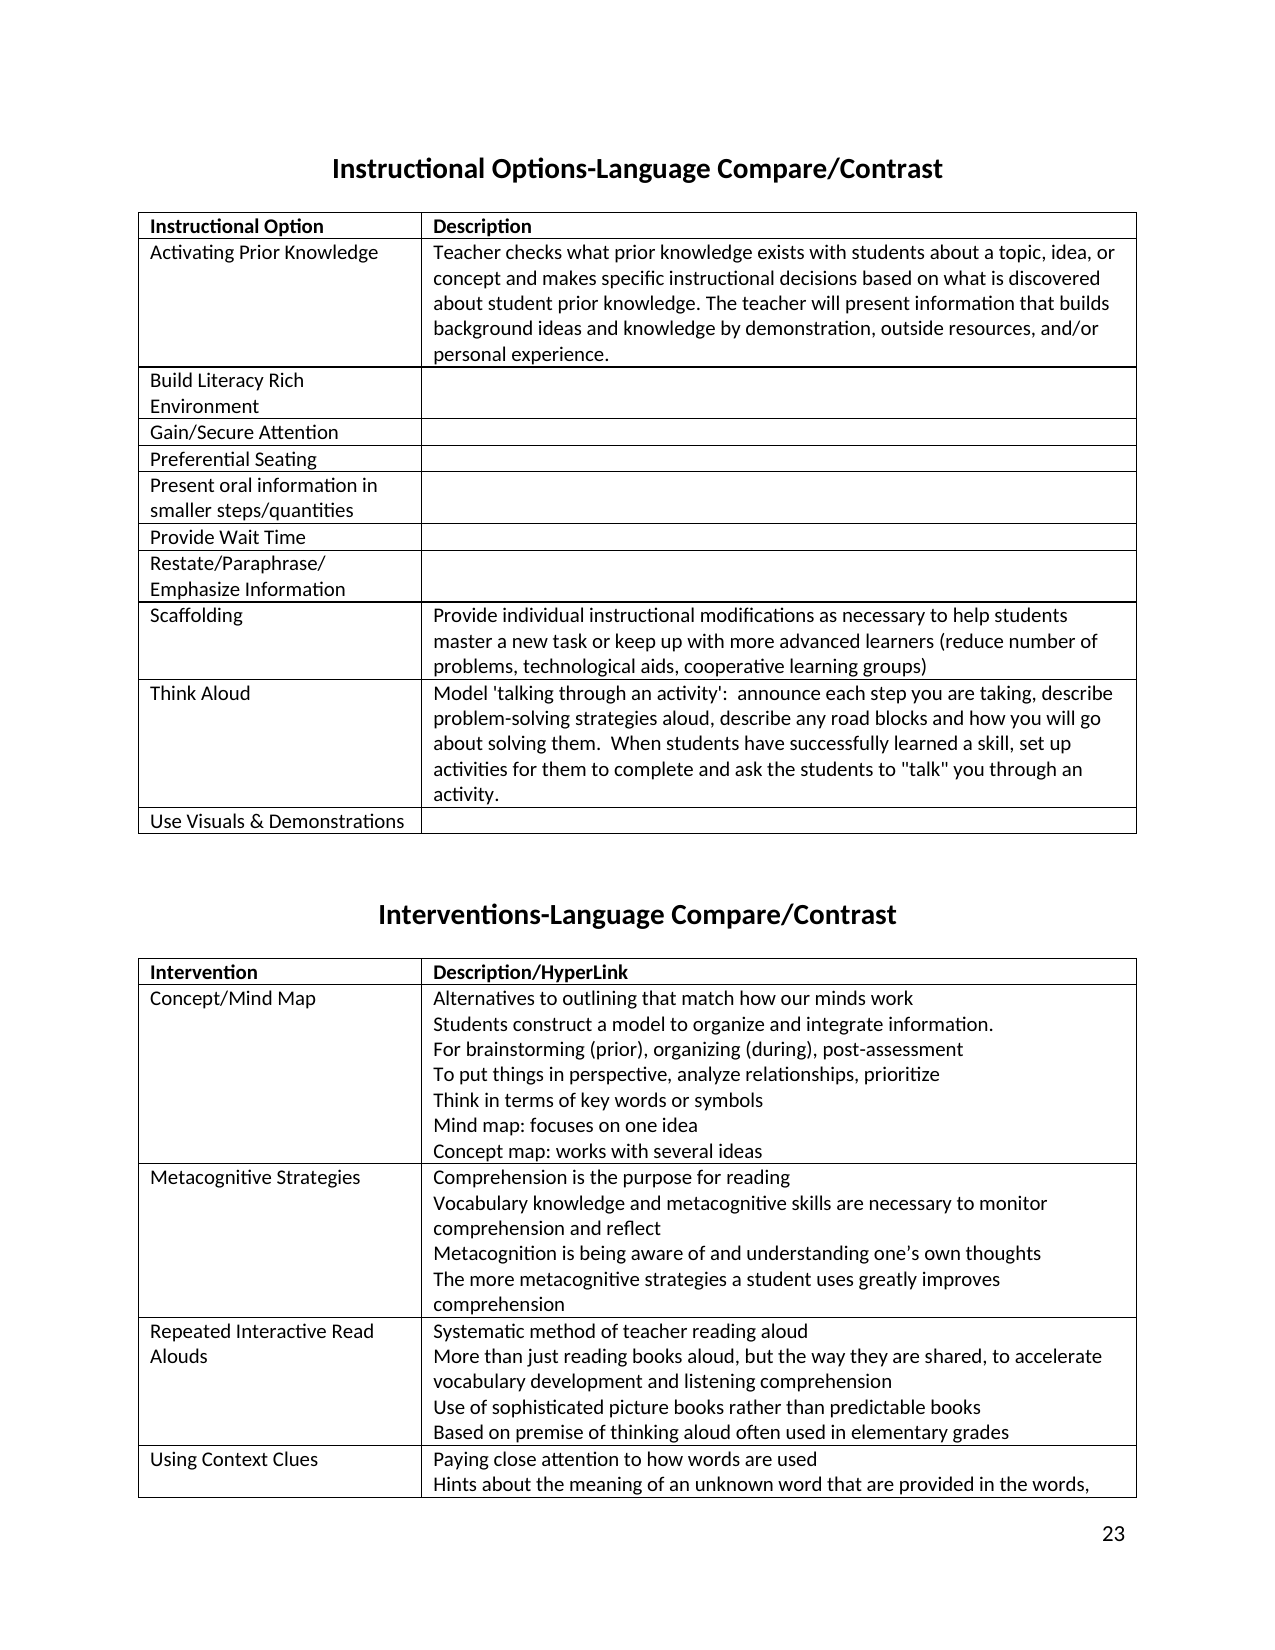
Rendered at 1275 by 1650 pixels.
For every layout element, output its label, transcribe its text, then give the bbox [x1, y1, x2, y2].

table_cell [422, 808, 1136, 833]
table_cell Scaffolding [139, 603, 421, 679]
table_cell [422, 368, 1136, 418]
table_cell Use Visuals & Demonstrations [139, 808, 421, 833]
table_cell Repeated Interactive Read Alouds [139, 1318, 421, 1445]
text Instructional Options-Language Compare/Contrast [150, 150, 1125, 186]
table_cell Metacognitive Strategies [139, 1164, 421, 1317]
table_cell Preferential Seating [139, 446, 421, 471]
table_cell Systematic method of teacher reading aloud More than just reading books aloud, but the way they are shared, to accelerate vocabulary development and listening comprehension Use of sophisticated picture books rather than predictable books Based on premise of thinking aloud often used in elementary grades [422, 1318, 1136, 1445]
table_cell [422, 472, 1136, 523]
table_cell [422, 551, 1136, 601]
table_cell [422, 446, 1136, 471]
table_cell Activating Prior Knowledge [139, 239, 421, 366]
table_cell [422, 524, 1136, 549]
table_cell Restate/Paraphrase/ Emphasize Information [139, 551, 421, 601]
table_cell Present oral information in smaller steps/quantities [139, 472, 421, 523]
table_cell Teacher checks what prior knowledge exists with students about a topic, idea, or concept and makes specific instructional decisions based on what is discovered about student prior knowledge. The teacher will present information that builds background ideas and knowledge by demonstration, outside resources, and/or personal experience. [422, 239, 1136, 366]
table_header Instructional Option [139, 213, 421, 238]
table_cell Comprehension is the purpose for reading Vocabulary knowledge and metacognitive skills are necessary to monitor comprehension and reflect Metacognition is being aware of and understanding one’s own thoughts The more metacognitive strategies a student uses greatly improves comprehension [422, 1164, 1136, 1317]
table_cell Model 'talking through an activity': announce each step you are taking, describe problem-solving strategies aloud, describe any road blocks and how you will go about solving them. When students have successfully learned a skill, set up activities for them to complete and ask the students to "talk" you through an activity. [422, 680, 1136, 807]
table_header Description [422, 213, 1136, 238]
table_cell Gain/Secure Attention [139, 419, 421, 445]
table_cell Using Context Clues [139, 1446, 421, 1497]
table_header Description/HyperLink [422, 959, 1136, 984]
table_cell Provide Wait Time [139, 524, 421, 549]
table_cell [422, 1446, 1136, 1497]
table_cell Concept/Mind Map [139, 985, 421, 1163]
table_cell Provide individual instructional modifications as necessary to help students master a new task or keep up with more advanced learners (reduce number of problems, technological aids, cooperative learning groups) [422, 603, 1136, 679]
table_cell Think Aloud [139, 680, 421, 807]
table_cell Alternatives to outlining that match how our minds work Students construct a model to organize and integrate information. For brainstorming (prior), organizing (during), post-assessment To put things in perspective, analyze relationships, prioritize Think in terms of key words or symbols Mind map: focuses on one idea Concept map: works with several ideas [422, 985, 1136, 1163]
table_header Intervention [139, 959, 421, 984]
table_cell [422, 419, 1136, 445]
table_cell Build Literacy Rich Environment [139, 368, 421, 418]
text Interventions-Language Compare/Contrast [150, 896, 1125, 932]
